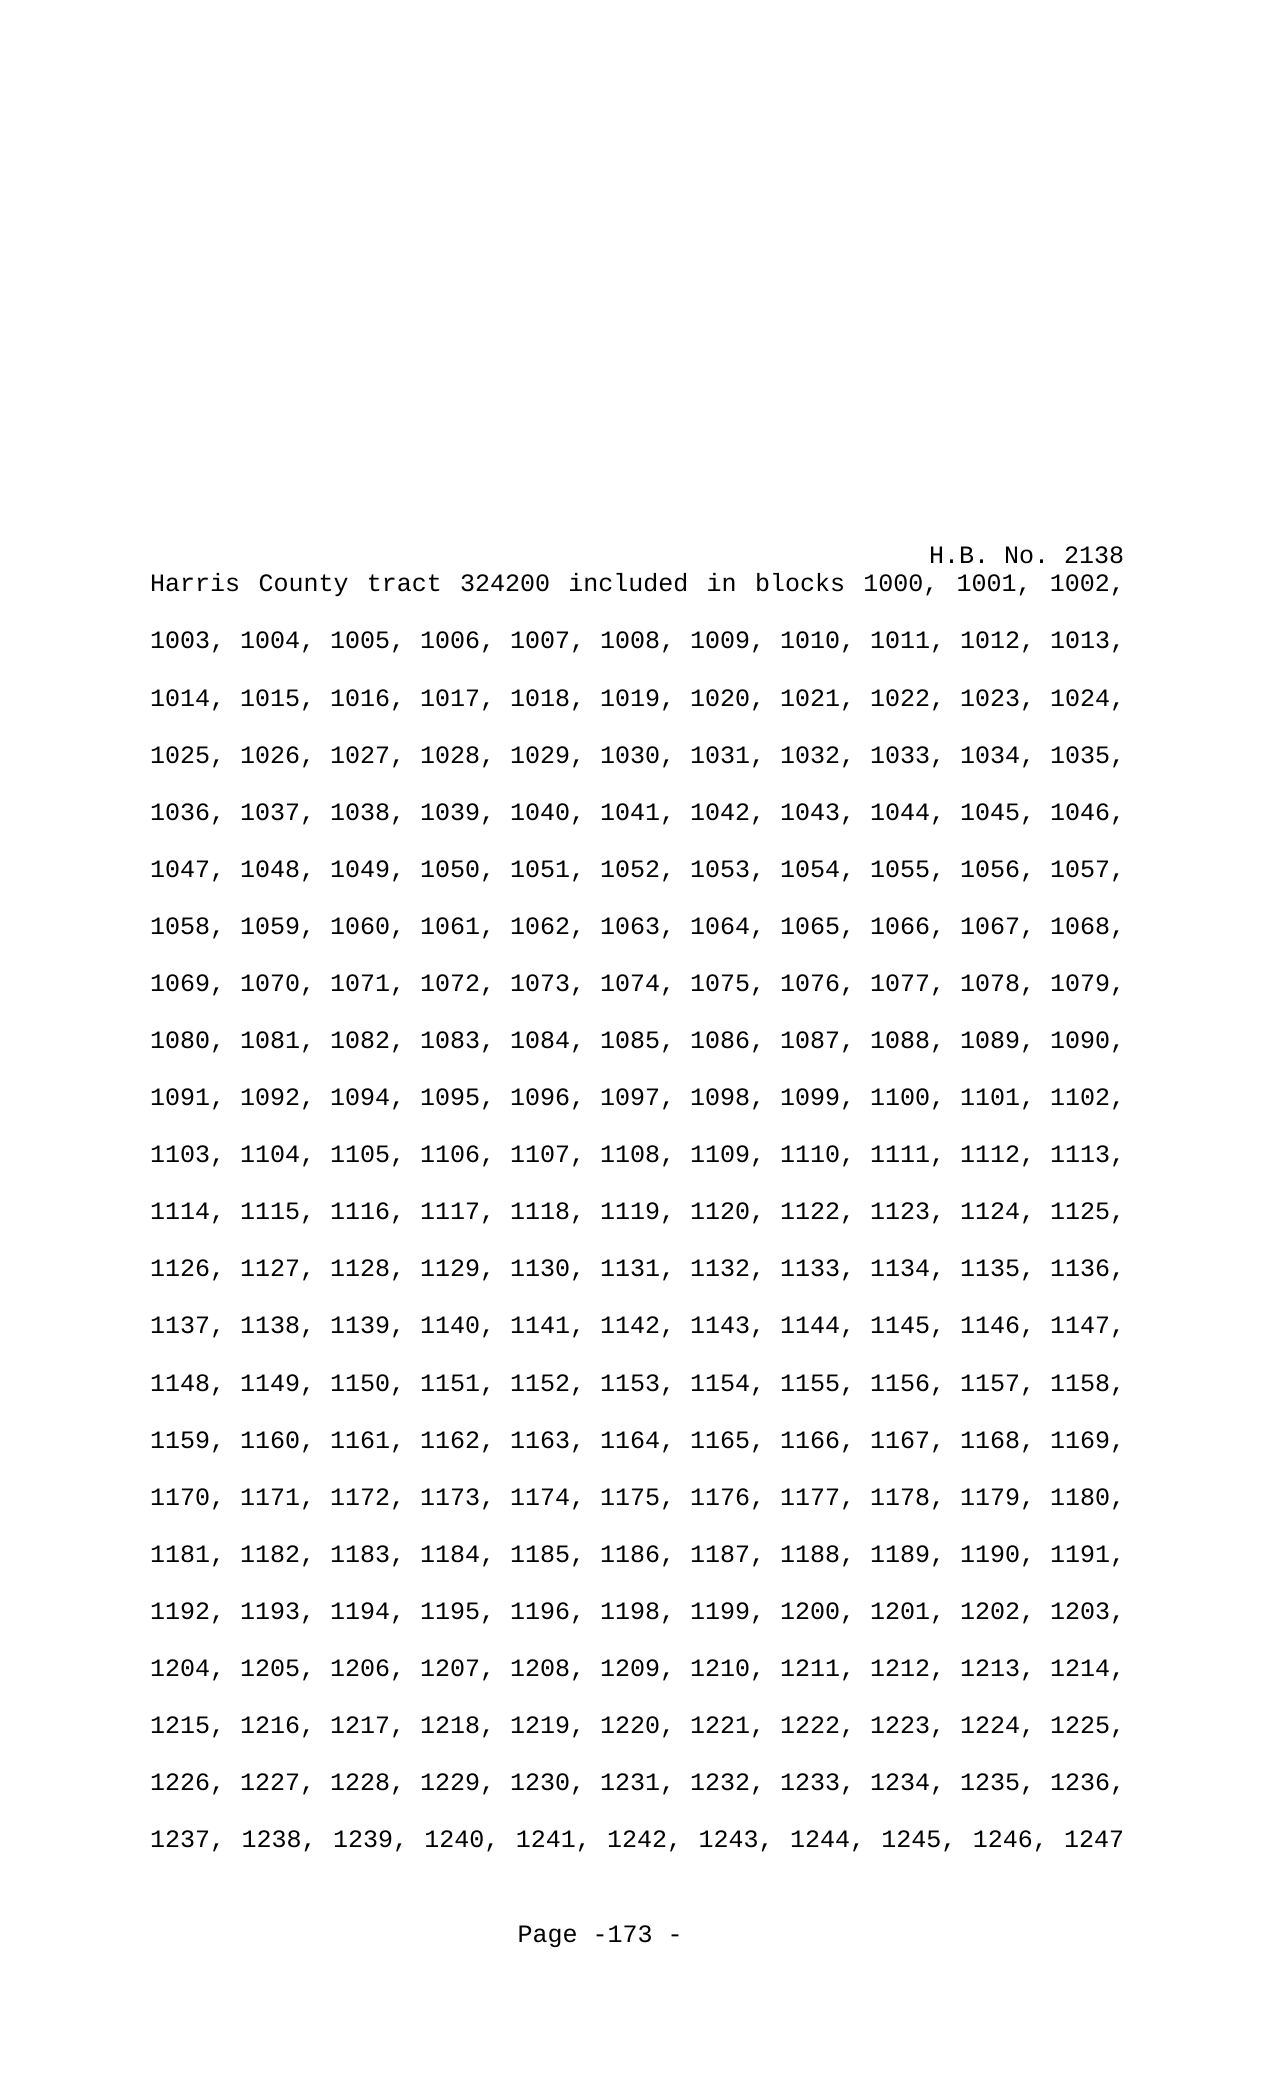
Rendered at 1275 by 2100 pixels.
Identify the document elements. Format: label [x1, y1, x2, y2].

text [150, 571, 1125, 1855]
